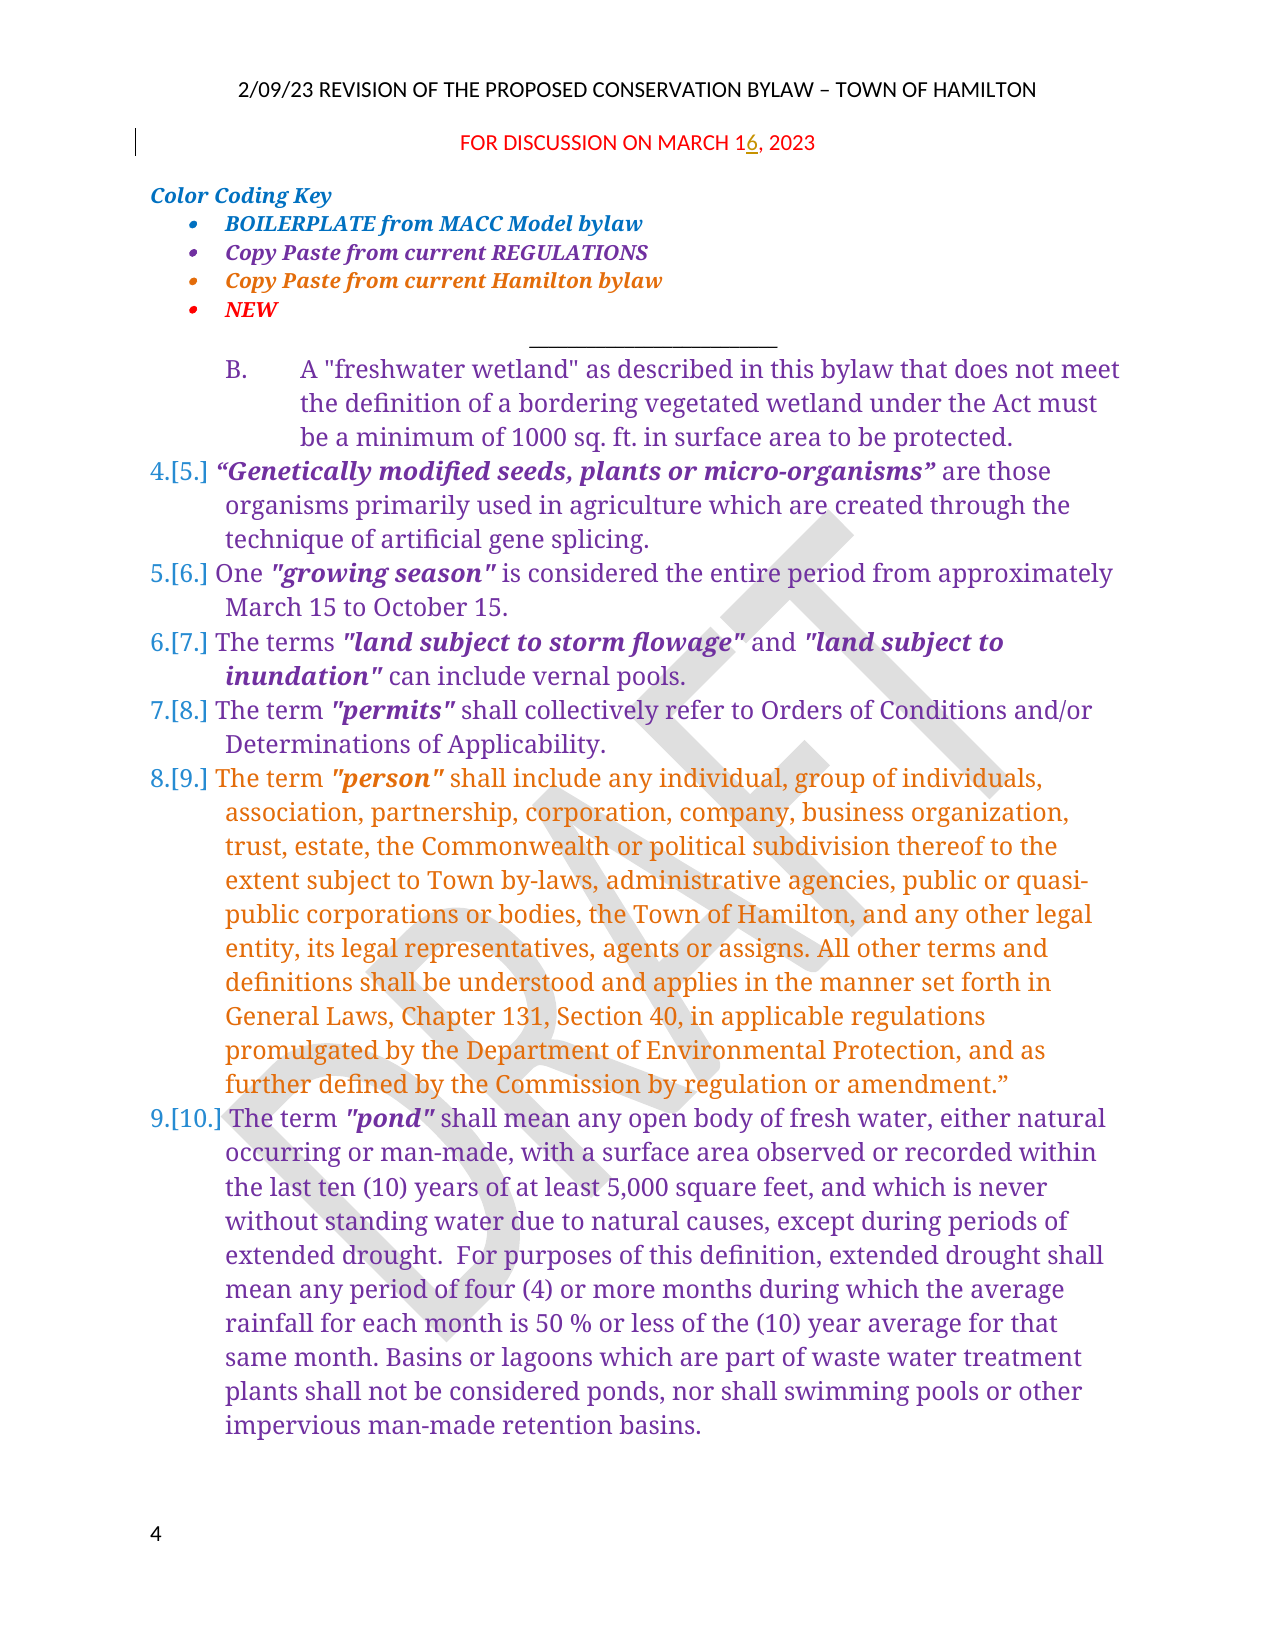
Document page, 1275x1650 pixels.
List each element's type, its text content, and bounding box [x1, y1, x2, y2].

list One "growing season" is considered the entire period from approximately March 15 to October 15. [150, 556, 1125, 624]
list “Genetically modified seeds, plants or micro-organisms” are those organisms primarily used in agriculture which are created through the technique of artificial gene splicing. [150, 454, 1125, 556]
list The term "person" shall include any individual, group of individuals, association, partnership, corporation, company, business organization, trust, estate, the Commonwealth or political subdivision thereof to the extent subject to Town by-laws, administrative agencies, public or quasi-public corporations or bodies, the Town of Hamilton, and any other legal entity, its legal representatives, agents or assigns. All other terms and definitions shall be understood and applies in the manner set forth in General Laws, Chapter 131, Section 40, in applicable regulations promulgated by the Department of Environmental Protection, and as further defined by the Commission by regulation or amendment.” [150, 760, 1125, 1101]
list The term "pond" shall mean any open body of fresh water, either natural occurring or man-made, with a surface area observed or recorded within the last ten (10) years of at least 5,000 square feet, and which is never without standing water due to natural causes, except during periods of extended drought. For purposes of this definition, extended drought shall mean any period of four (4) or more months during which the average rainfall for each month is 50 % or less of the (10) year average for that same month. Basins or lagoons which are part of waste water treatment plants shall not be considered ponds, nor shall swimming pools or other impervious man-made retention basins. [150, 1101, 1125, 1442]
list The terms "land subject to storm flowage" and "land subject to inundation" can include vernal pools. [150, 624, 1125, 692]
list A "freshwater wetland" as described in this bylaw that does not meet the definition of a bordering vegetated wetland under the Act must be a minimum of 1000 sq. ft. in surface area to be protected. [225, 352, 1125, 454]
list The term "permits" shall collectively refer to Orders of Conditions and/or Determinations of Applicability. [150, 692, 1125, 760]
